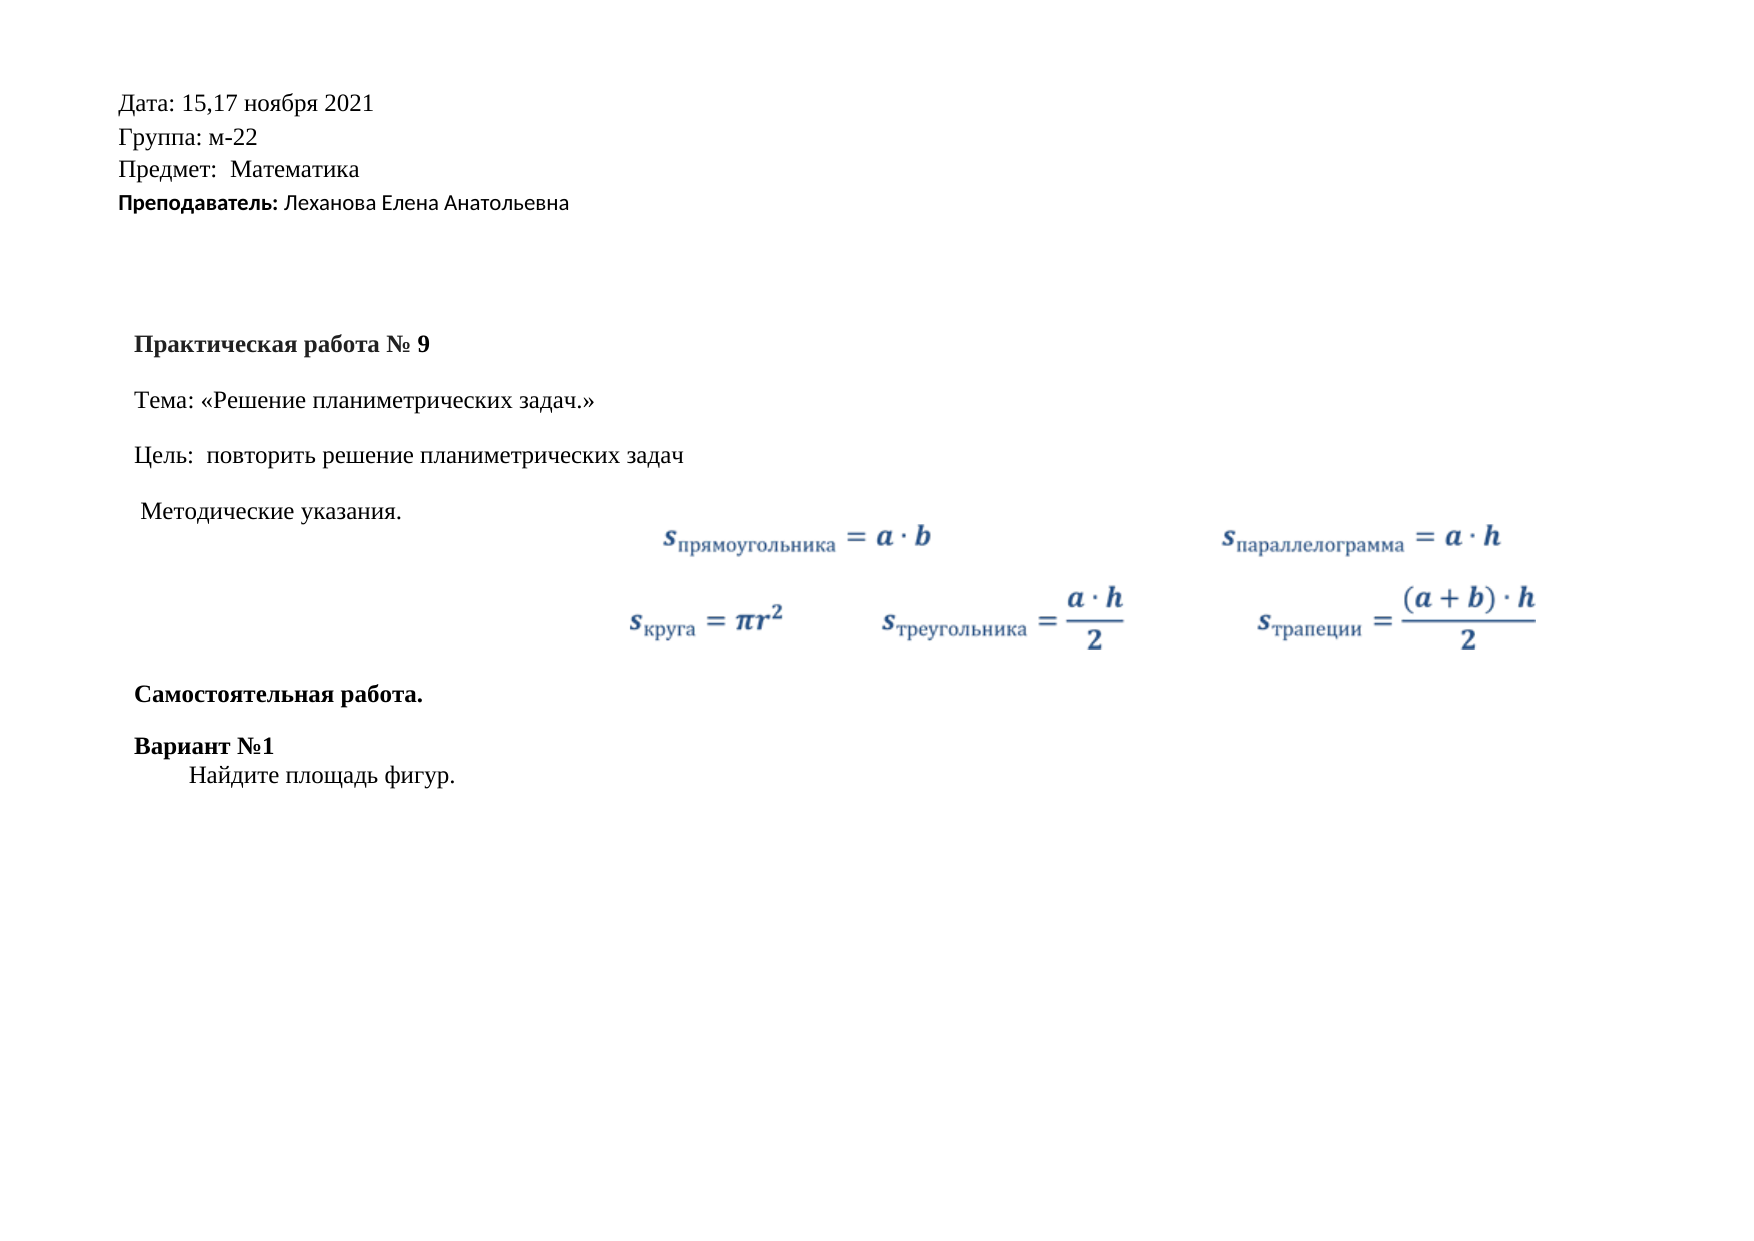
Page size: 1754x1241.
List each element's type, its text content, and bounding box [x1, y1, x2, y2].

text Практическая работа № 9 [134, 329, 1580, 358]
text Методические указания. [134, 496, 1597, 525]
text Тема: «Решение планиметрических задач.» [134, 385, 1597, 414]
picture [629, 524, 1536, 650]
text Дата: 15,17 ноября 2021 [118, 88, 1636, 117]
text Преподаватель: Леханова Елена Анатольевна [118, 188, 1636, 216]
text Группа: м-22 [118, 122, 1636, 150]
text Предмет: Математика [118, 154, 1636, 183]
text Найдите площадь фигур. [188, 760, 1572, 789]
text Вариант №1 [134, 731, 1636, 760]
text Самостоятельная работа. [134, 679, 1636, 708]
text Цель: повторить решение планиметрических задач [134, 440, 1580, 469]
